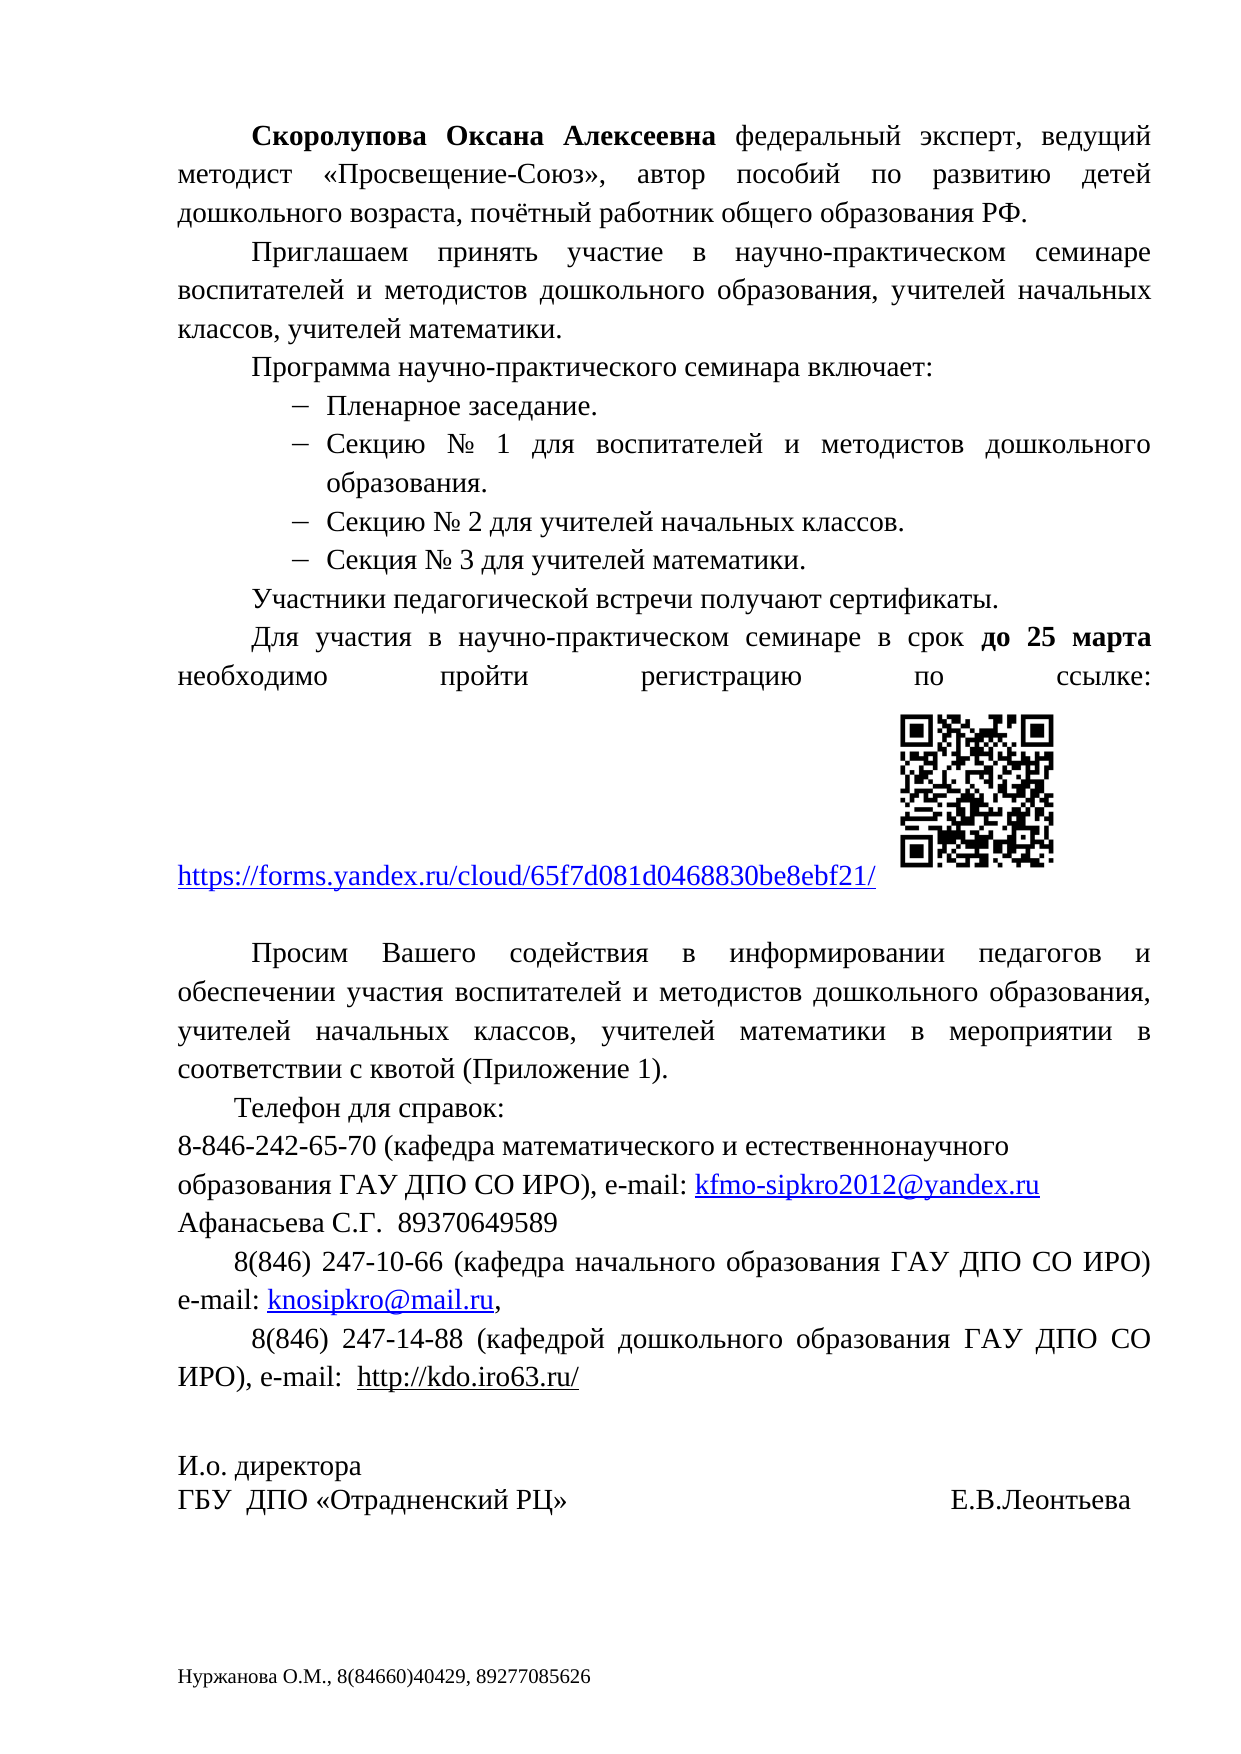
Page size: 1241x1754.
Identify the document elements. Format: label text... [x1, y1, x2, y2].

text Программа научно-практического семинара включает: [177, 349, 1152, 383]
list Пленарное заседание. [288, 388, 1152, 422]
list Секцию № 1 для воспитателей и методистов дошкольного образования. [288, 427, 1152, 499]
text Приглашаем принять участие в научно-практическом семинаре воспитателей и методистов дошкольного образования, учителей начальных классов, учителей математики. [177, 234, 1152, 344]
text ГБУ ДПО «Отрадненский РЦ» Е.В.Леонтьева [177, 1482, 1152, 1515]
text И.о. директора [177, 1448, 1152, 1482]
text Скоролупова Оксана Алексеевна федеральный эксперт, ведущий методист «Просвещение-Союз», автор пособий по развитию детей дошкольного возраста, почётный работник общего образования РФ. [177, 118, 1152, 157]
text Участники педагогической встречи получают сертификаты. [177, 581, 1152, 614]
list Секция № 3 для учителей математики. [288, 542, 1152, 576]
text 8(846) 247-10-66 (кафедра начального образования ГАУ ДПО СО ИРО) e-mail: knosipkro@mail.ru, [177, 1244, 1152, 1316]
picture [882, 696, 1072, 886]
text 8(846) 247-14-88 (кафедрой дошкольного образования ГАУ ДПО СО ИРО), e-mail: http://kdo.iro63.ru/ [177, 1321, 1152, 1393]
text Скоролупова Оксана Алексеевна федеральный эксперт, ведущий методист «Просвещение-Союз», автор пособий по развитию детей дошкольного возраста, почётный работник общего образования РФ. [177, 190, 1152, 229]
text Телефон для справок: [177, 1090, 1152, 1123]
text 8-846-242-65-70 (кафедра математического и естественнонаучного образования ГАУ ДПО СО ИРО), e-mail: kfmo-sipkro2012@yandex.ru Афанасьева С.Г. 89370649589 [177, 1128, 1152, 1239]
text Для участия в научно-практическом семинаре в срок до 25 марта необходимо пройти регистрацию по ссылке: https://forms.yandex.ru/cloud/65f7d081d0468830be8ebf21/ [177, 619, 1152, 892]
text Просим Вашего содействия в информировании педагогов и обеспечении участия воспитателей и методистов дошкольного образования, учителей начальных классов, учителей математики в мероприятии в соответствии с квотой (Приложение 1). [177, 936, 1152, 1085]
list Секцию № 2 для учителей начальных классов. [288, 504, 1152, 537]
text Нуржанова О.М., 8(84660)40429, 89277085626 [177, 1664, 1152, 1688]
